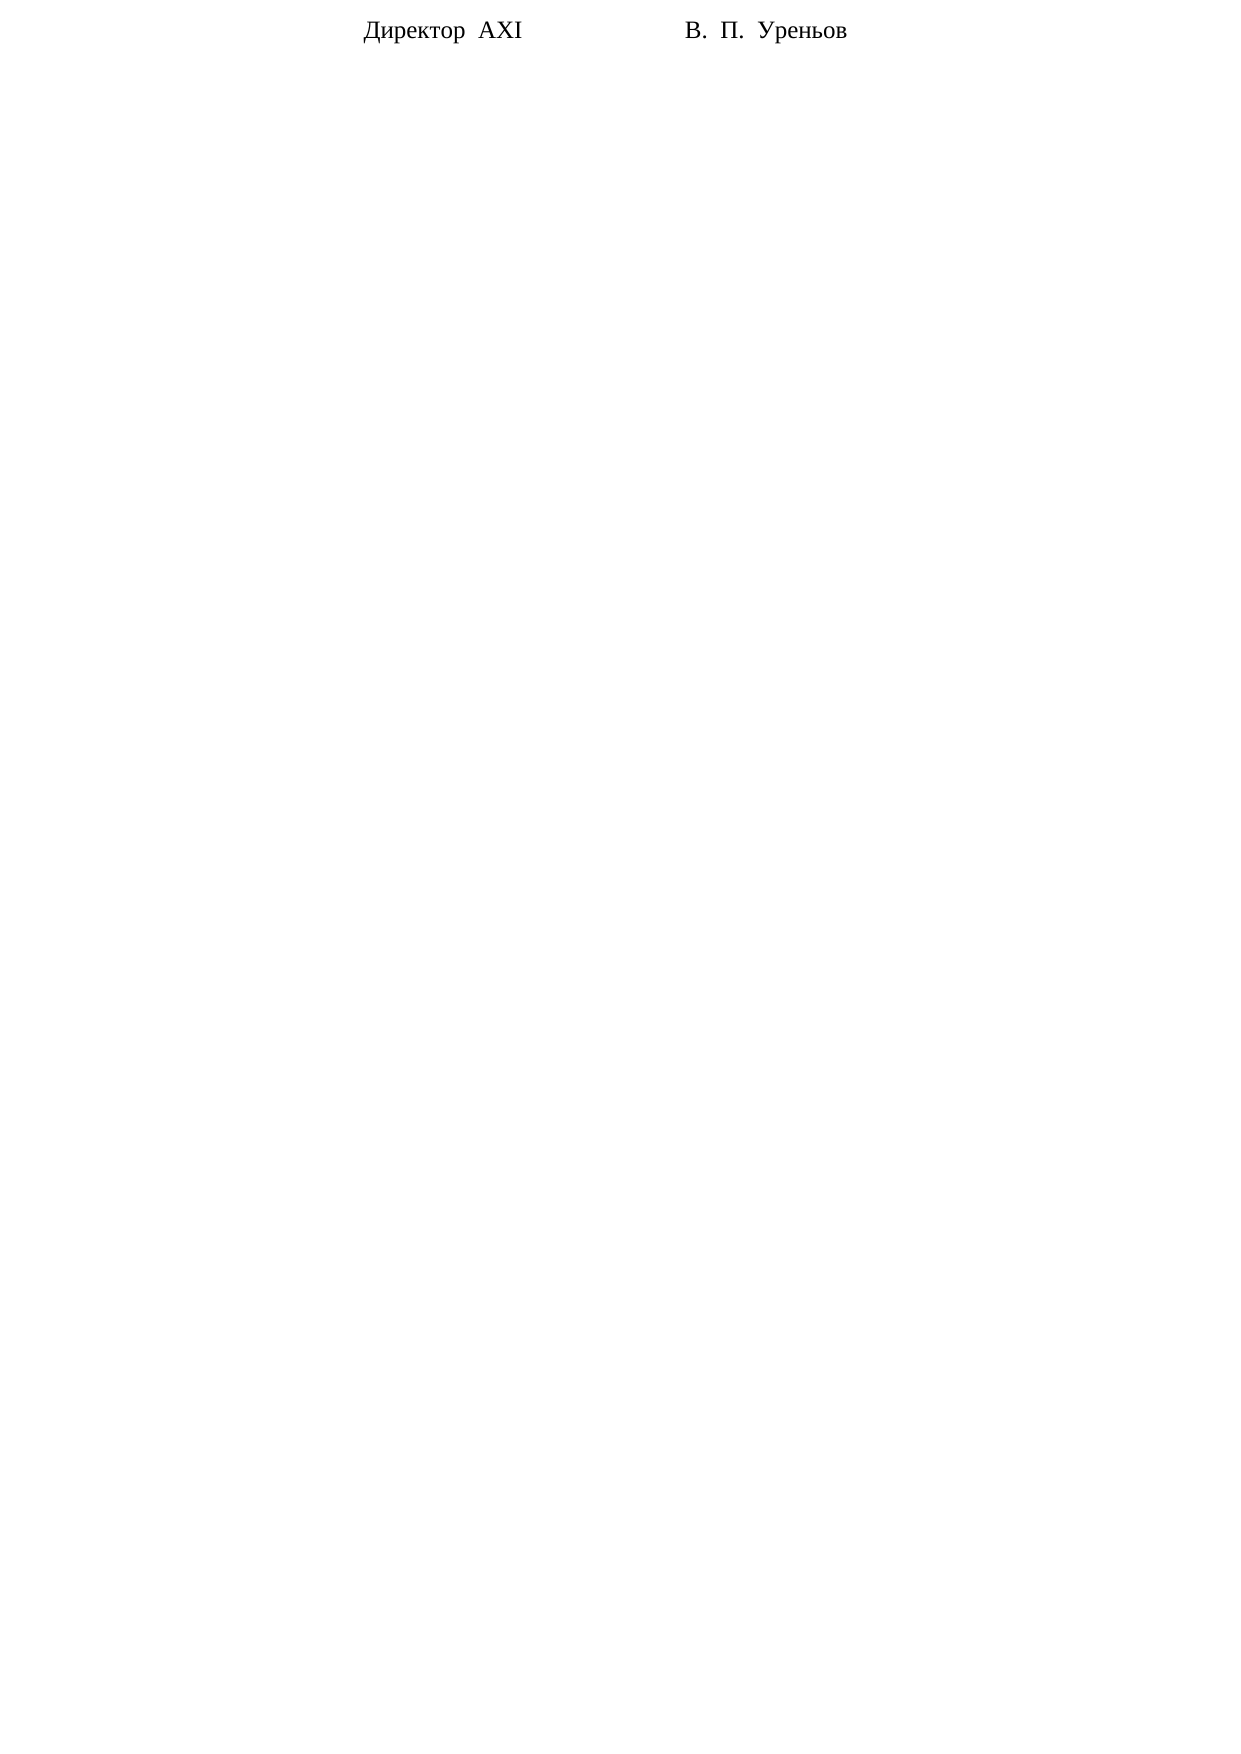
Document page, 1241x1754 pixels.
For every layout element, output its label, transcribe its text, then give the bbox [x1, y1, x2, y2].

text Директор АХІ В. П. Уреньов [59, 15, 1152, 43]
